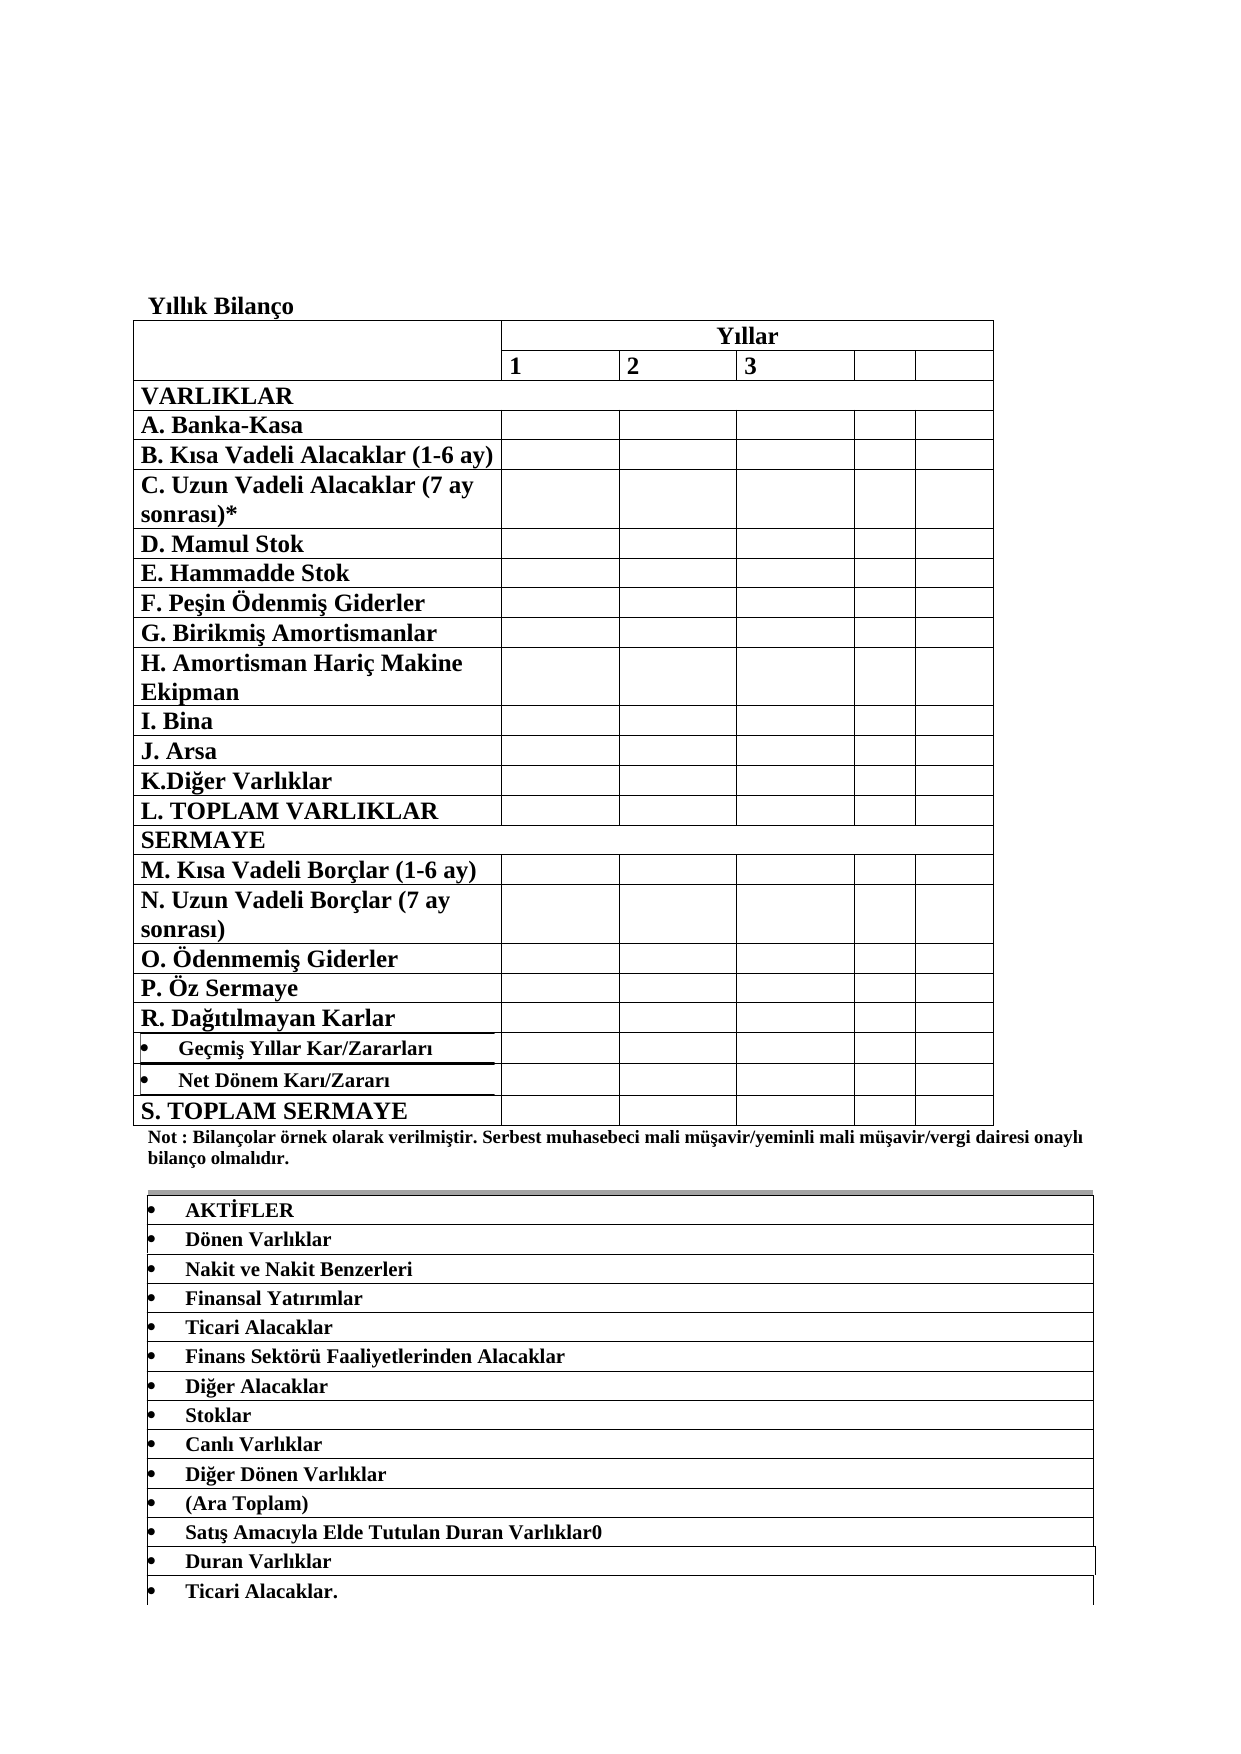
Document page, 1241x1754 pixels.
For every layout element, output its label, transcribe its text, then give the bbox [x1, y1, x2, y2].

table_cell [916, 706, 993, 735]
table_cell [855, 796, 915, 824]
table_cell [855, 706, 915, 735]
table_cell VARLIKLAR [134, 381, 993, 409]
table_cell [620, 411, 736, 439]
list Ticari Alacaklar [148, 1313, 1093, 1341]
table_cell [916, 588, 993, 617]
table_cell [916, 648, 993, 705]
list Dönen Varlıklar [148, 1225, 1093, 1253]
table_cell [916, 351, 993, 380]
table_cell [855, 470, 915, 528]
table_cell [737, 796, 854, 824]
table_cell [855, 440, 915, 469]
table_cell [502, 855, 619, 884]
table_cell [737, 974, 854, 1002]
table_cell [502, 736, 619, 765]
table_cell [502, 559, 619, 587]
table_cell [855, 648, 915, 705]
table_cell [737, 1096, 854, 1124]
table_cell P. Öz Sermaye [134, 974, 501, 1002]
table_cell 3 [737, 351, 854, 380]
list Satış Amacıyla Elde Tutulan Duran Varlıklar0 [148, 1518, 1093, 1546]
list Diğer Dönen Varlıklar [148, 1459, 1093, 1488]
table_cell [620, 974, 736, 1002]
table_cell [737, 618, 854, 647]
table_cell [737, 648, 854, 705]
table_cell [502, 588, 619, 617]
table_cell [502, 618, 619, 647]
table_cell [502, 944, 619, 972]
text Yıllık Bilanço [148, 291, 1093, 320]
table_cell [916, 1033, 993, 1063]
table_cell E. Hammadde Stok [134, 559, 501, 587]
text Not : Bilançolar örnek olarak verilmiştir. Serbest muhasebeci mali müşavir/yeminli mali müşavir/vergi dairesi onaylı bilanço olmalıdır. [289, 1126, 1093, 1169]
list AKTİFLER [148, 1196, 1093, 1224]
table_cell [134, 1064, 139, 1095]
table_cell [502, 974, 619, 1002]
table_cell [620, 736, 736, 765]
table_cell D. Mamul Stok [134, 529, 501, 557]
table_cell A. Banka-Kasa [134, 411, 501, 439]
table_cell [620, 470, 736, 528]
table_cell [502, 411, 619, 439]
table_cell [737, 766, 854, 795]
table_cell [737, 470, 854, 528]
table_cell [916, 944, 993, 972]
table_cell [855, 1033, 915, 1063]
table_cell [620, 648, 736, 705]
table_cell 2 [620, 351, 736, 380]
table_cell [620, 529, 736, 557]
table_cell [502, 1003, 619, 1032]
list Diğer Alacaklar [148, 1372, 1093, 1400]
table_cell [916, 796, 993, 824]
list Duran Varlıklar [148, 1547, 1095, 1575]
table_cell [737, 706, 854, 735]
table_header Yıllar [502, 321, 993, 350]
table_cell [737, 855, 854, 884]
table_cell [620, 796, 736, 824]
list Canlı Varlıklar [148, 1430, 1093, 1458]
table_cell [916, 1064, 993, 1095]
table_cell [916, 618, 993, 647]
list Finansal Yatırımlar [148, 1284, 1093, 1312]
table_cell L. TOPLAM VARLIKLAR [134, 796, 501, 824]
table_cell [620, 1064, 736, 1095]
table_cell [620, 766, 736, 795]
table_cell [620, 885, 736, 943]
table_cell [620, 944, 736, 972]
table_cell [620, 559, 736, 587]
list Nakit ve Nakit Benzerleri [148, 1255, 1093, 1283]
table_cell [916, 440, 993, 469]
table_cell [502, 1096, 619, 1124]
table_cell [620, 1096, 736, 1124]
table_cell [916, 470, 993, 528]
table_cell [855, 1064, 915, 1095]
table_cell [855, 411, 915, 439]
table_cell [916, 1003, 993, 1032]
table_cell [855, 855, 915, 884]
table_cell [620, 440, 736, 469]
table_cell [916, 855, 993, 884]
table_cell [502, 648, 619, 705]
table_cell [855, 529, 915, 557]
table_cell [855, 559, 915, 587]
table_cell [855, 766, 915, 795]
table_cell [502, 766, 619, 795]
table_cell [737, 944, 854, 972]
table_cell [855, 885, 915, 943]
table_cell [620, 618, 736, 647]
list (Ara Toplam) [148, 1489, 1093, 1517]
table_cell [737, 1064, 854, 1095]
table_cell [737, 529, 854, 557]
table_cell [502, 1064, 619, 1095]
table_cell [855, 1003, 915, 1032]
list Stoklar [148, 1401, 1093, 1429]
table_cell [134, 350, 501, 380]
table_cell [855, 588, 915, 617]
table_cell [855, 944, 915, 972]
table_cell [502, 885, 619, 943]
table_cell J. Arsa [134, 736, 501, 765]
table_cell C. Uzun Vadeli Alacaklar (7 ay sonrası)* [134, 470, 501, 528]
list Finans Sektörü Faaliyetlerinden Alacaklar [148, 1342, 1093, 1371]
table_cell [737, 411, 854, 439]
table_cell [502, 529, 619, 557]
table_cell [737, 1003, 854, 1032]
table_cell [737, 736, 854, 765]
table_cell 1 [502, 351, 619, 380]
table_cell [916, 974, 993, 1002]
table_cell [502, 796, 619, 824]
table_cell [855, 351, 915, 380]
table_cell [502, 440, 619, 469]
table_cell [916, 529, 993, 557]
table_cell K.Diğer Varlıklar [134, 766, 501, 795]
list Ticari Alacaklar. [148, 1576, 1093, 1605]
table_cell [855, 736, 915, 765]
table_cell [855, 618, 915, 647]
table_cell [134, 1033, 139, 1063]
table_cell [916, 766, 993, 795]
table_cell [737, 440, 854, 469]
table_cell G. Birikmiş Amortismanlar [134, 618, 501, 647]
table_cell H. Amortisman Hariç Makine Ekipman [134, 648, 501, 705]
table_cell [855, 1096, 915, 1124]
table_cell F. Peşin Ödenmiş Giderler [134, 588, 501, 617]
table_cell [502, 706, 619, 735]
table_cell [737, 1033, 854, 1063]
table_cell [502, 1033, 619, 1063]
table_cell [737, 885, 854, 943]
table_cell [916, 1096, 993, 1124]
table_cell B. Kısa Vadeli Alacaklar (1-6 ay) [134, 440, 501, 469]
table_cell [620, 588, 736, 617]
table_header [134, 321, 501, 350]
table_cell I. Bina [134, 706, 501, 735]
table_cell S. TOPLAM SERMAYE [134, 1096, 501, 1124]
table_cell [620, 706, 736, 735]
table_cell [502, 470, 619, 528]
table_cell [737, 559, 854, 587]
table_cell R. Dağıtılmayan Karlar [134, 1003, 501, 1032]
table_cell N. Uzun Vadeli Borçlar (7 ay sonrası) [134, 885, 501, 943]
table_cell [916, 736, 993, 765]
table_cell [916, 885, 993, 943]
table_cell [855, 974, 915, 1002]
table_cell [916, 559, 993, 587]
table_cell [620, 1003, 736, 1032]
table_cell [737, 588, 854, 617]
table_cell O. Ödenmemiş Giderler [134, 944, 501, 972]
table_cell [620, 1033, 736, 1063]
table_cell [916, 411, 993, 439]
table_cell [620, 855, 736, 884]
table_cell M. Kısa Vadeli Borçlar (1-6 ay) [134, 855, 501, 884]
table_cell SERMAYE [134, 826, 993, 854]
